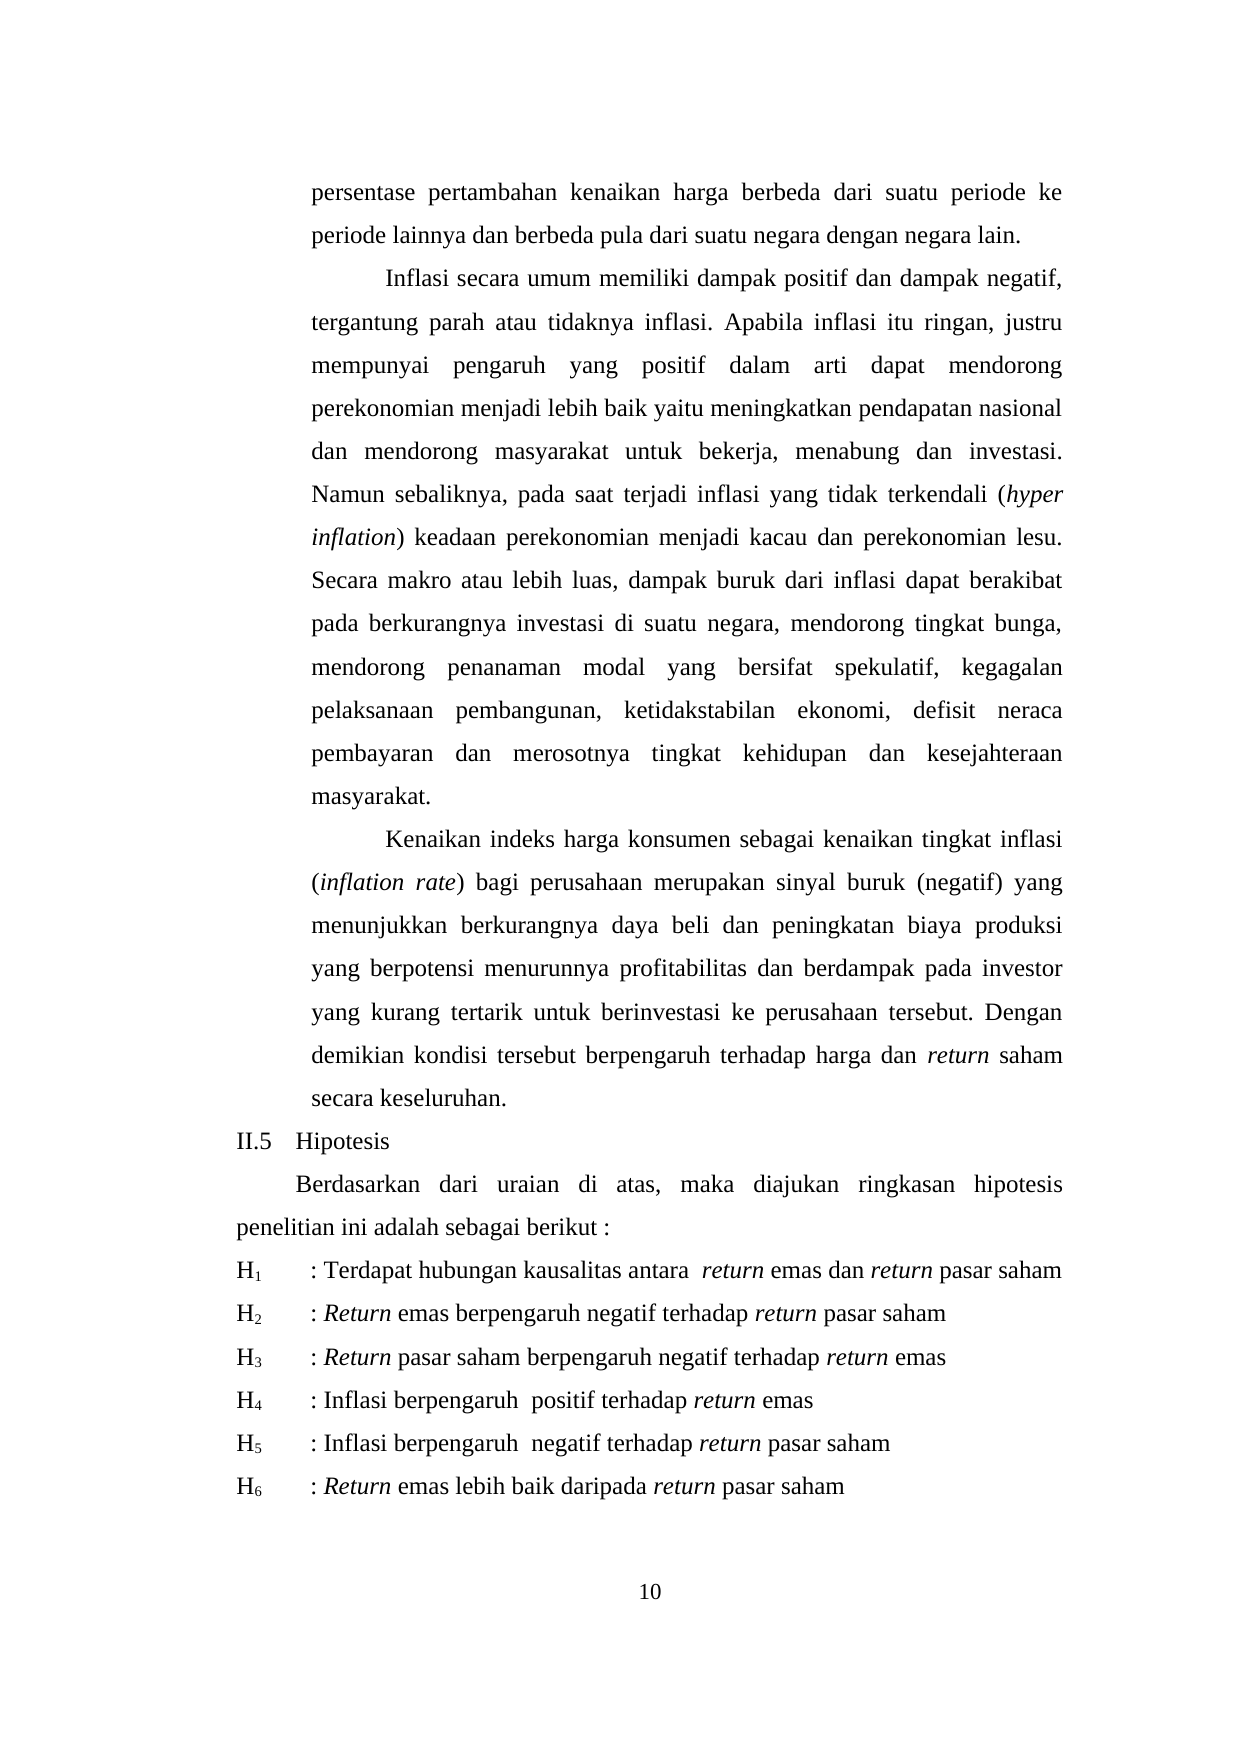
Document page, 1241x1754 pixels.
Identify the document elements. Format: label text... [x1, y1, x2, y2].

list H3 : Return pasar saham berpengaruh negatif terhadap return emas [236, 1342, 1063, 1370]
list H1 : Terdapat hubungan kausalitas antara return emas dan return pasar saham [236, 1255, 1063, 1284]
list H5 : Inflasi berpengaruh negatif terhadap return pasar saham [236, 1428, 1063, 1457]
list H4 : Inflasi berpengaruh positif terhadap return emas [236, 1385, 1063, 1413]
text Inflasi secara umum memiliki dampak positif dan dampak negatif, tergantung parah atau tidaknya inflasi. Apabila inflasi itu ringan, justru mempunyai pengaruh yang positif dalam arti dapat mendorong perekonomian menjadi lebih baik yaitu meningkatkan pendapatan nasional dan mendorong masyarakat untuk bekerja, menabung dan investasi. Namun sebaliknya, pada saat terjadi inflasi yang tidak terkendali (hyper inflation) keadaan perekonomian menjadi kacau dan perekonomian lesu. Secara makro atau lebih luas, dampak buruk dari inflasi dapat berakibat pada berkurangnya investasi di suatu negara, mendorong tingkat bunga, mendorong penanaman modal yang bersifat spekulatif, kegagalan pelaksanaan pembangunan, ketidakstabilan ekonomi, defisit neraca pembayaran dan merosotnya tingkat kehidupan dan kesejahteraan masyarakat. [311, 263, 1063, 810]
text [311, 177, 1063, 249]
text H6 : Return emas lebih baik daripada return pasar saham [236, 1471, 1063, 1500]
text Kenaikan indeks harga konsumen sebagai kenaikan tingkat inflasi (inflation rate) bagi perusahaan merupakan sinyal buruk (negatif) yang menunjukkan berkurangnya daya beli dan peningkatan biaya produksi yang berpotensi menurunnya profitabilitas dan berdampak pada investor yang kurang tertarik untuk berinvestasi ke perusahaan tersebut. Dengan demikian kondisi tersebut berpengaruh terhadap harga dan return saham secara keseluruhan. [311, 824, 1063, 1112]
list Hipotesis [236, 1126, 1063, 1155]
list H2 : Return emas berpengaruh negatif terhadap return pasar saham [236, 1298, 1063, 1327]
list Berdasarkan dari uraian di atas, maka diajukan ringkasan hipotesis penelitian ini adalah sebagai berikut : [236, 1169, 1063, 1241]
